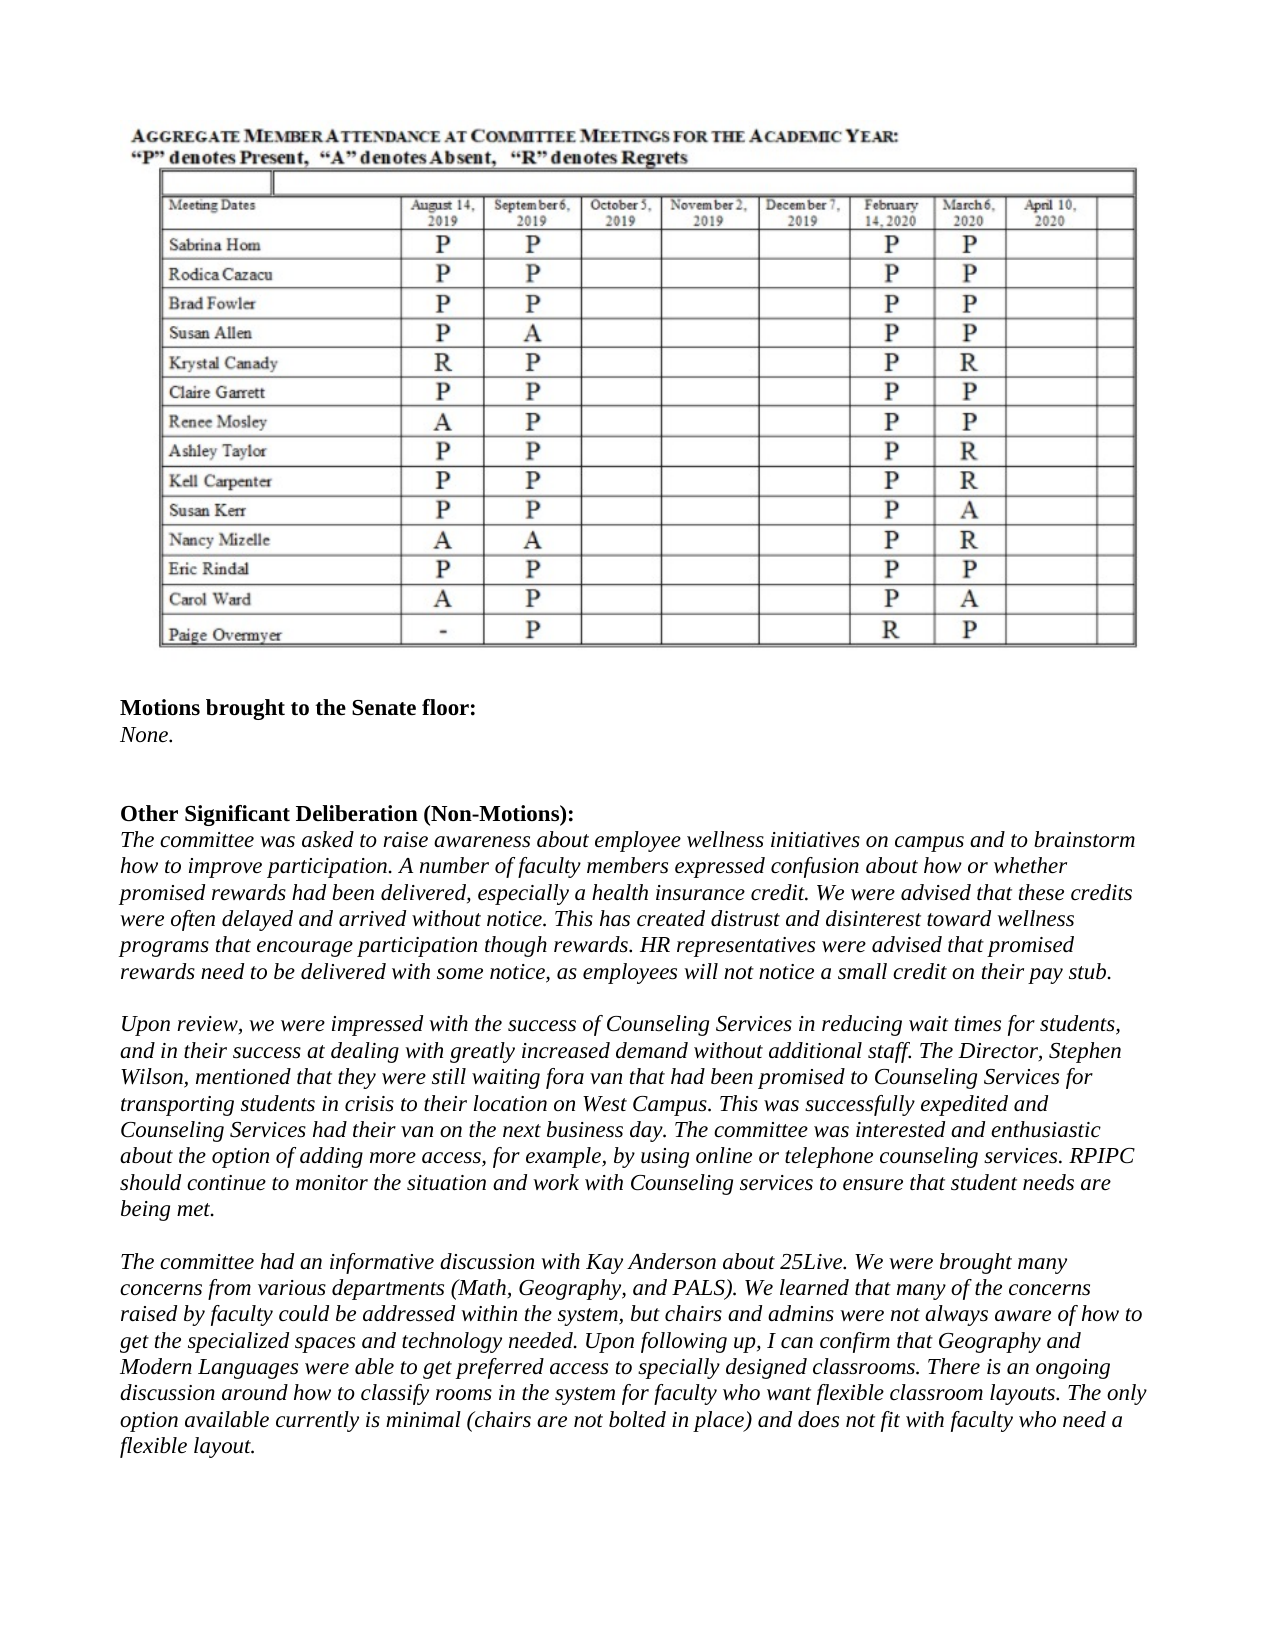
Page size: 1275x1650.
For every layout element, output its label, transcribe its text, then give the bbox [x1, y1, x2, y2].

text Motions brought to the Senate floor: [120, 694, 1155, 721]
text Other Significant Deliberation (Non-Motions): [120, 800, 1155, 826]
text None. [120, 721, 1155, 747]
text Upon review, we were impressed with the success of Counseling Services in reducing wait times for students, and in their success at dealing with greatly increased demand without additional staff. The Director, Stephen Wilson, mentioned that they were still waiting fora van that had been promised to Counseling Services for transporting students in crisis to their location on West Campus. This was successfully expedited and Counseling Services had their van on the next business day. The committee was interested and enthusiastic about the option of adding more access, for example, by using online or telephone counseling services. RPIPC should continue to monitor the situation and work with Counseling services to ensure that student needs are being met. [120, 1011, 1155, 1221]
picture [120, 120, 1155, 668]
text The committee had an informative discussion with Kay Anderson about 25Live. We were brought many concerns from various departments (Math, Geography, and PALS). We learned that many of the concerns raised by faculty could be addressed within the system, but chairs and admins were not always aware of how to get the specialized spaces and technology needed. Upon following up, I can confirm that Geography and Modern Languages were able to get preferred access to specially designed classrooms. There is an ongoing discussion around how to classify rooms in the system for faculty who want flexible classroom layouts. The only option available currently is minimal (chairs are not bolted in place) and does not fit with faculty who need a flexible layout. [120, 1248, 1155, 1458]
text The committee was asked to raise awareness about employee wellness initiatives on campus and to brainstorm how to improve participation. A number of faculty members expressed confusion about how or whether promised rewards had been delivered, especially a health insurance credit. We were advised that these credits were often delayed and arrived without notice. This has created distrust and disinterest toward wellness programs that encourage participation though rewards. HR representatives were advised that promised rewards need to be delivered with some notice, as employees will not notice a small credit on their pay stub. [120, 826, 1155, 984]
